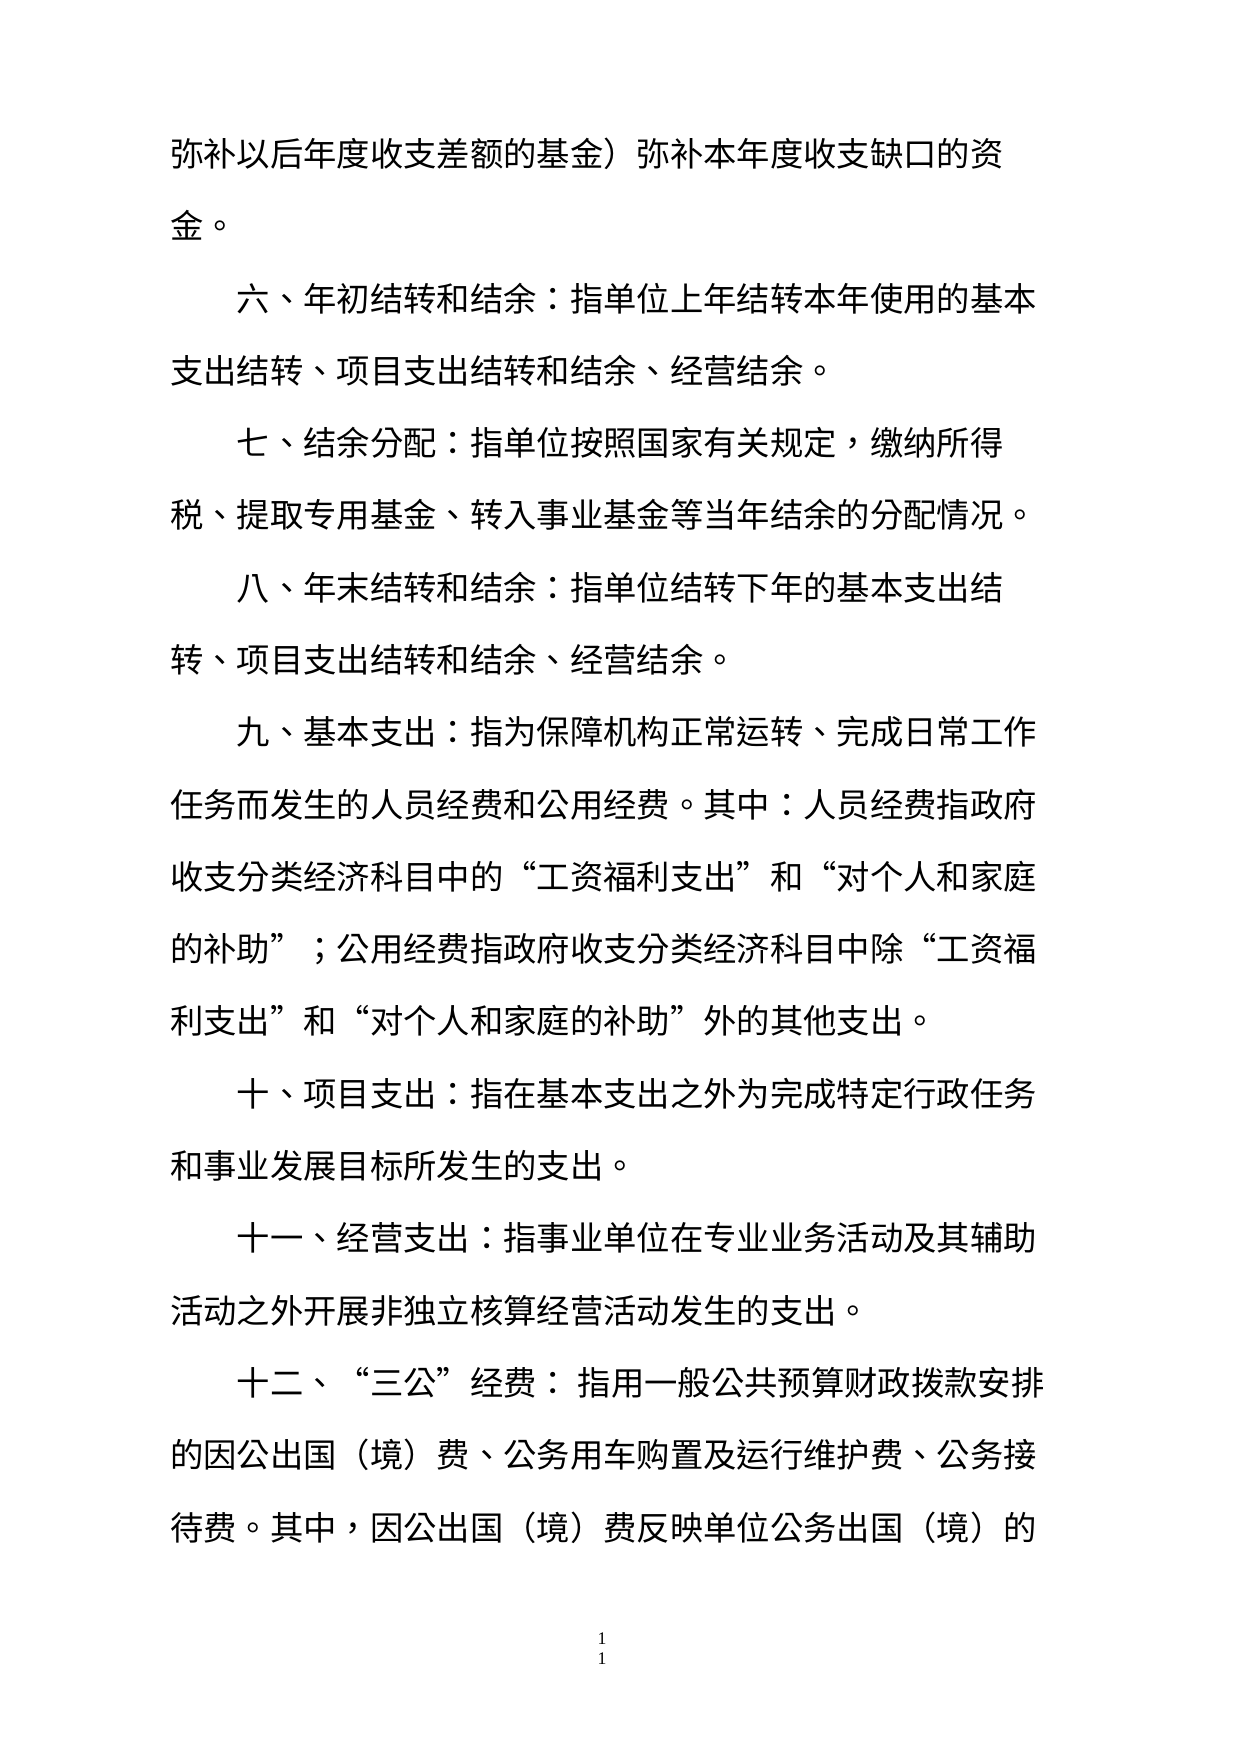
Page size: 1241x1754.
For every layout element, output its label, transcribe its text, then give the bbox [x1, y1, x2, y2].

text 六、年初结转和结余：指单位上年结转本年使用的基本支出结转、项目支出结转和结余、经营结余。 [170, 272, 1051, 393]
text 八、年末结转和结余：指单位结转下年的基本支出结转、项目支出结转和结余、经营结余。 [170, 561, 1051, 682]
text 九、基本支出：指为保障机构正常运转、完成日常工作任务而发生的人员经费和公用经费。其中：人员经费指政府收支分类经济科目中的“工资福利支出”和“对个人和家庭的补助”；公用经费指政府收支分类经济科目中除“工资福利支出”和“对个人和家庭的补助”外的其他支出。 [170, 706, 1051, 1043]
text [170, 128, 1051, 248]
text 十一、经营支出：指事业单位在专业业务活动及其辅助活动之外开展非独立核算经营活动发生的支出。 [170, 1212, 1051, 1333]
text 七、结余分配：指单位按照国家有关规定，缴纳所得税、提取专用基金、转入事业基金等当年结余的分配情况。 [170, 417, 1051, 537]
text 十、项目支出：指在基本支出之外为完成特定行政任务和事业发展目标所发生的支出。 [170, 1067, 1051, 1188]
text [170, 1357, 1051, 1549]
